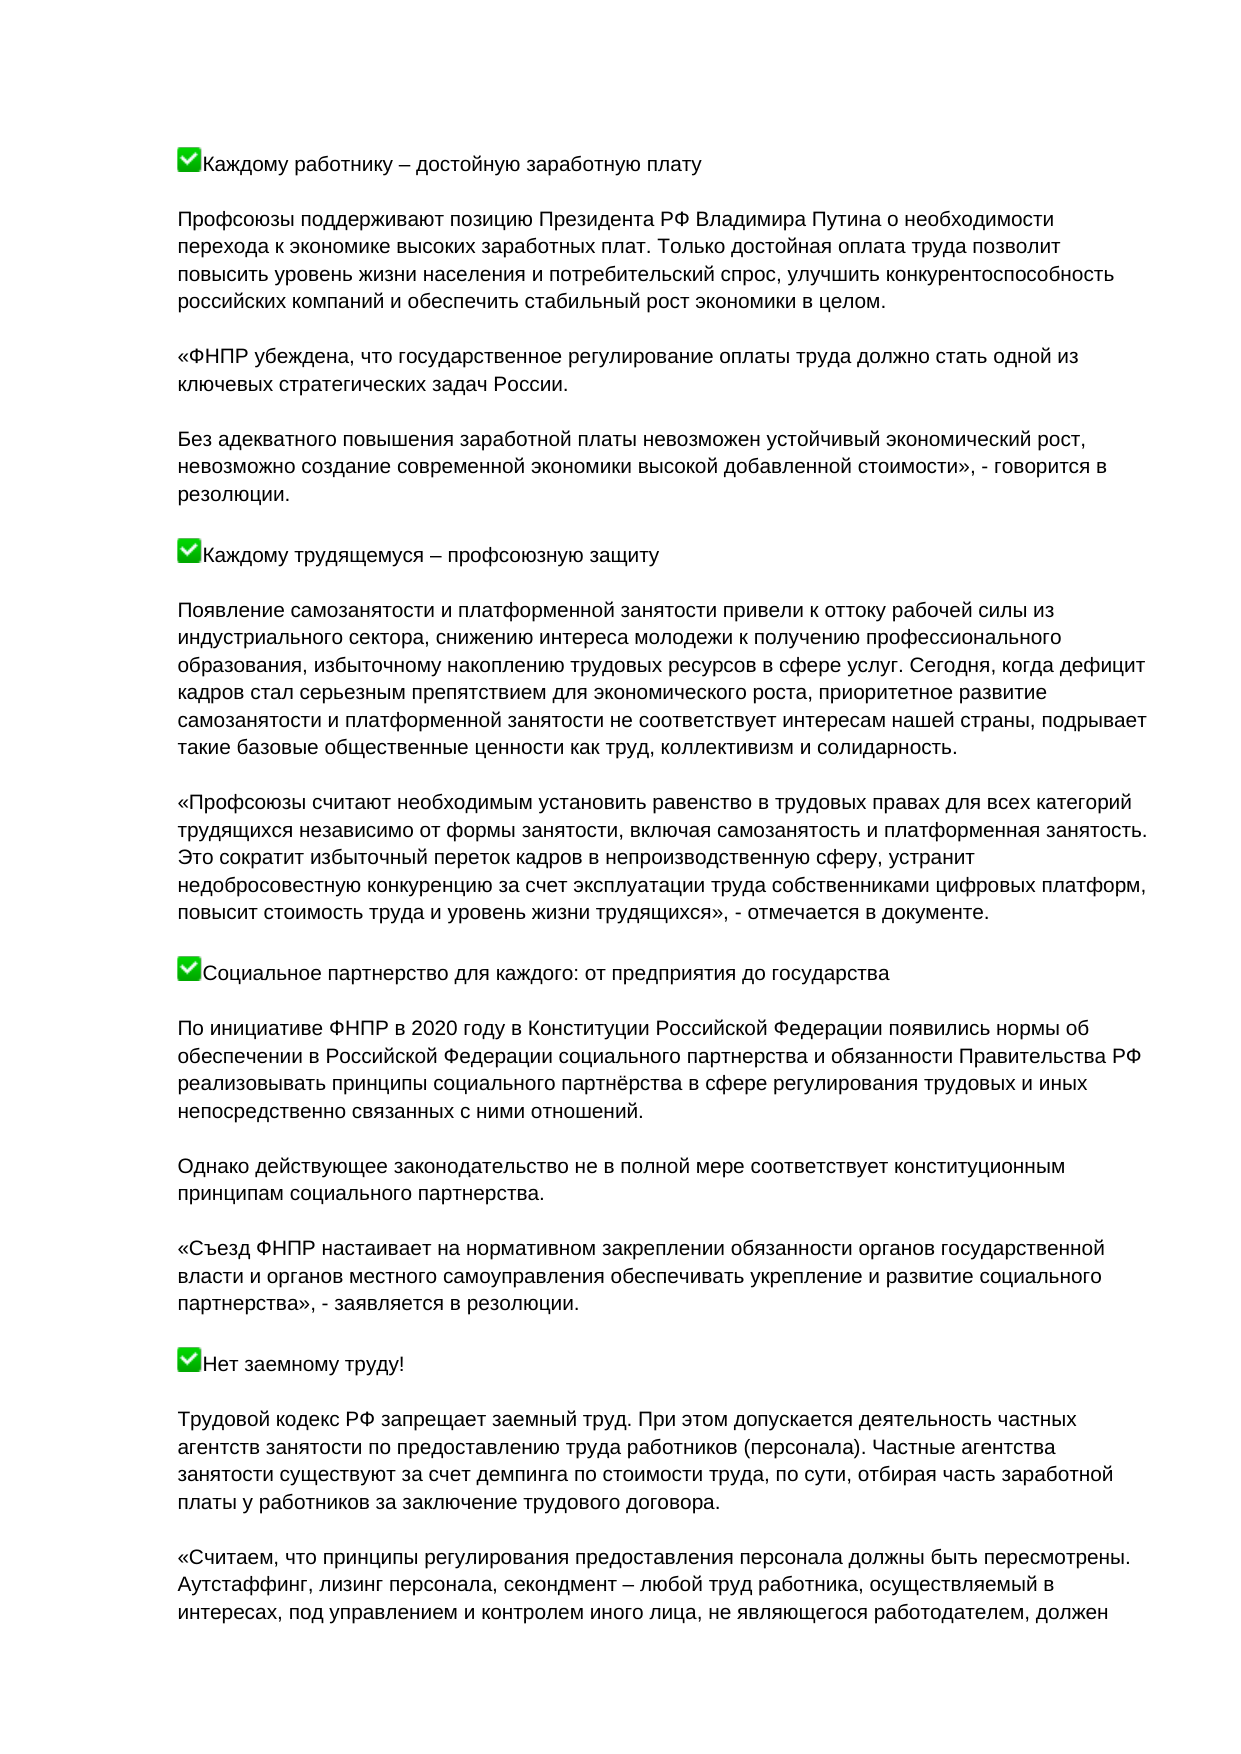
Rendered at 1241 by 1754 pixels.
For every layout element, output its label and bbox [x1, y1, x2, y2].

text [177, 118, 1152, 1624]
picture [177, 537, 203, 563]
picture [177, 955, 203, 981]
picture [177, 146, 203, 172]
picture [177, 1346, 203, 1372]
